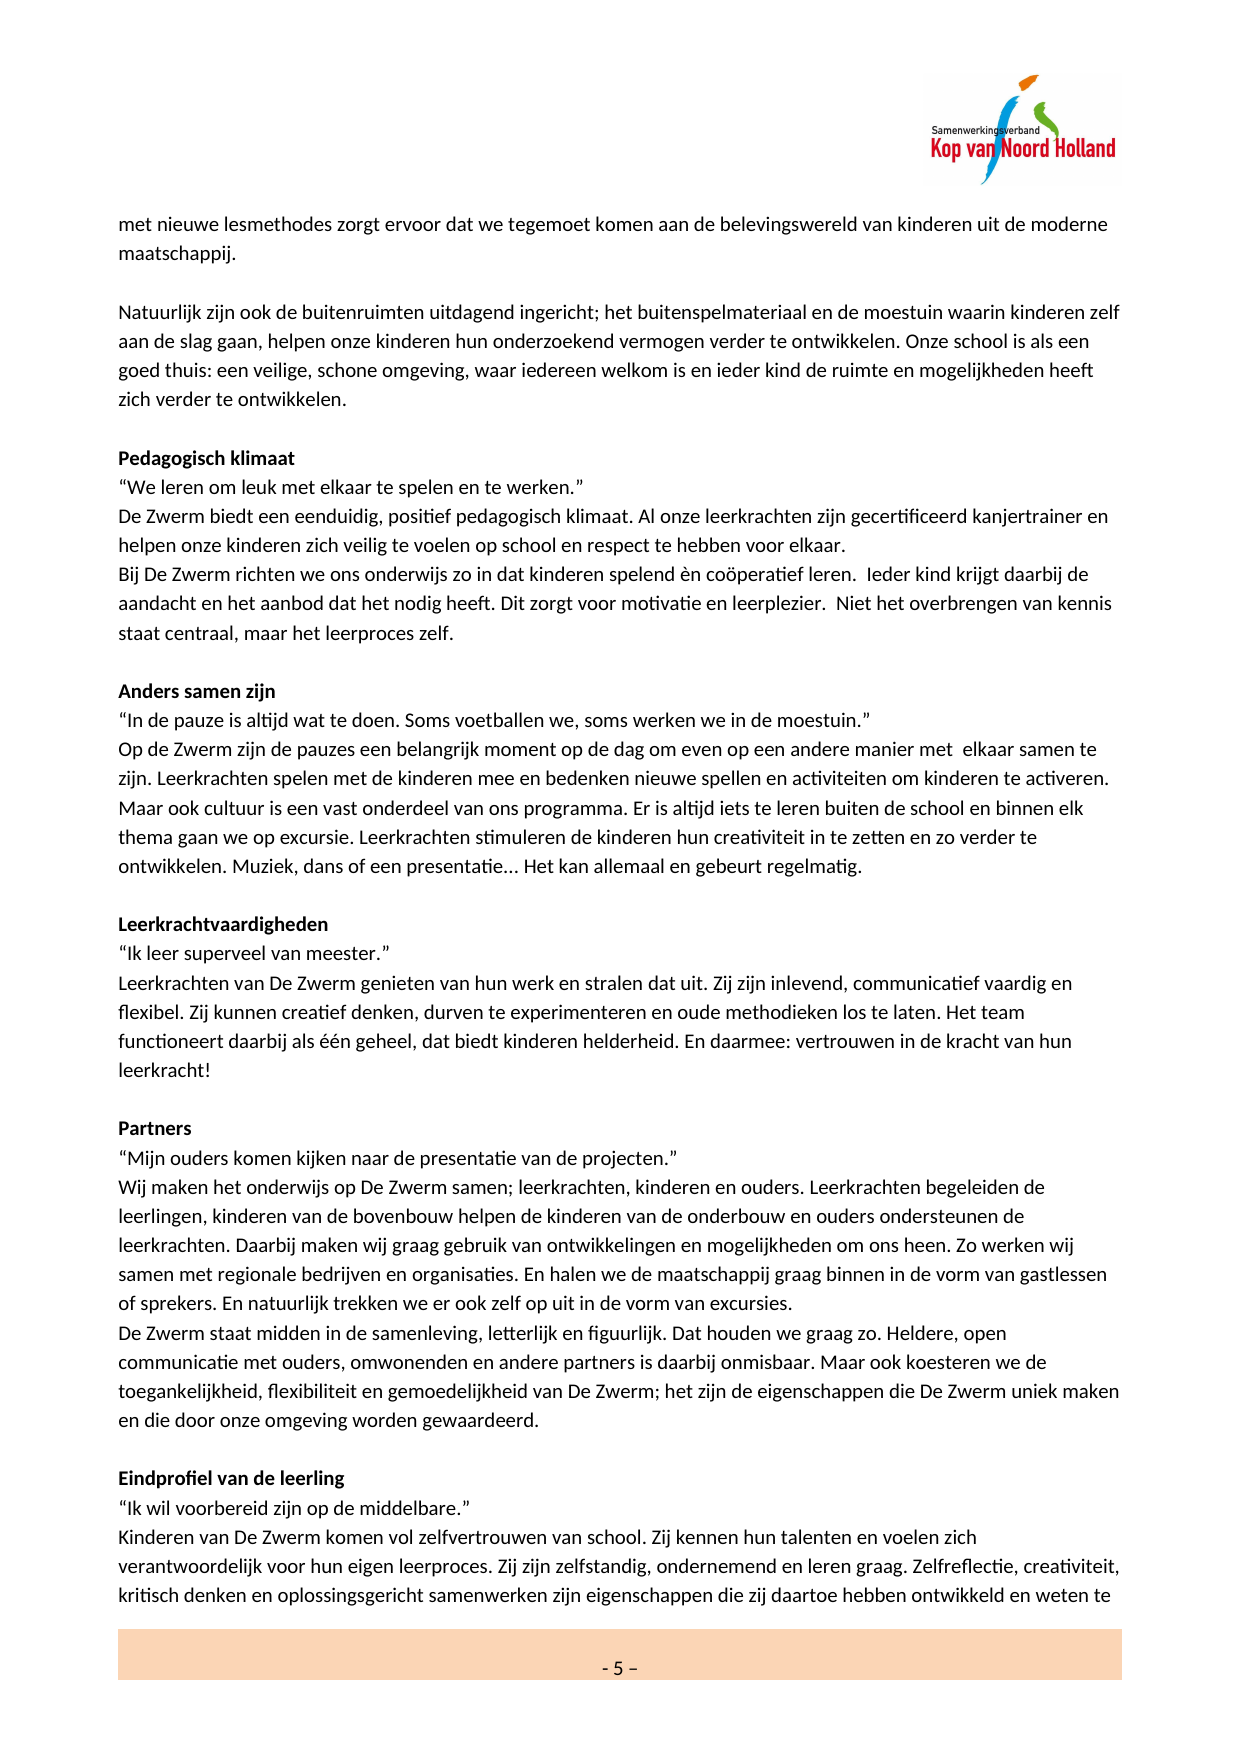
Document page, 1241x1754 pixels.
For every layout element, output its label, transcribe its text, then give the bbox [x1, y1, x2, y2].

picture [923, 73, 1123, 186]
